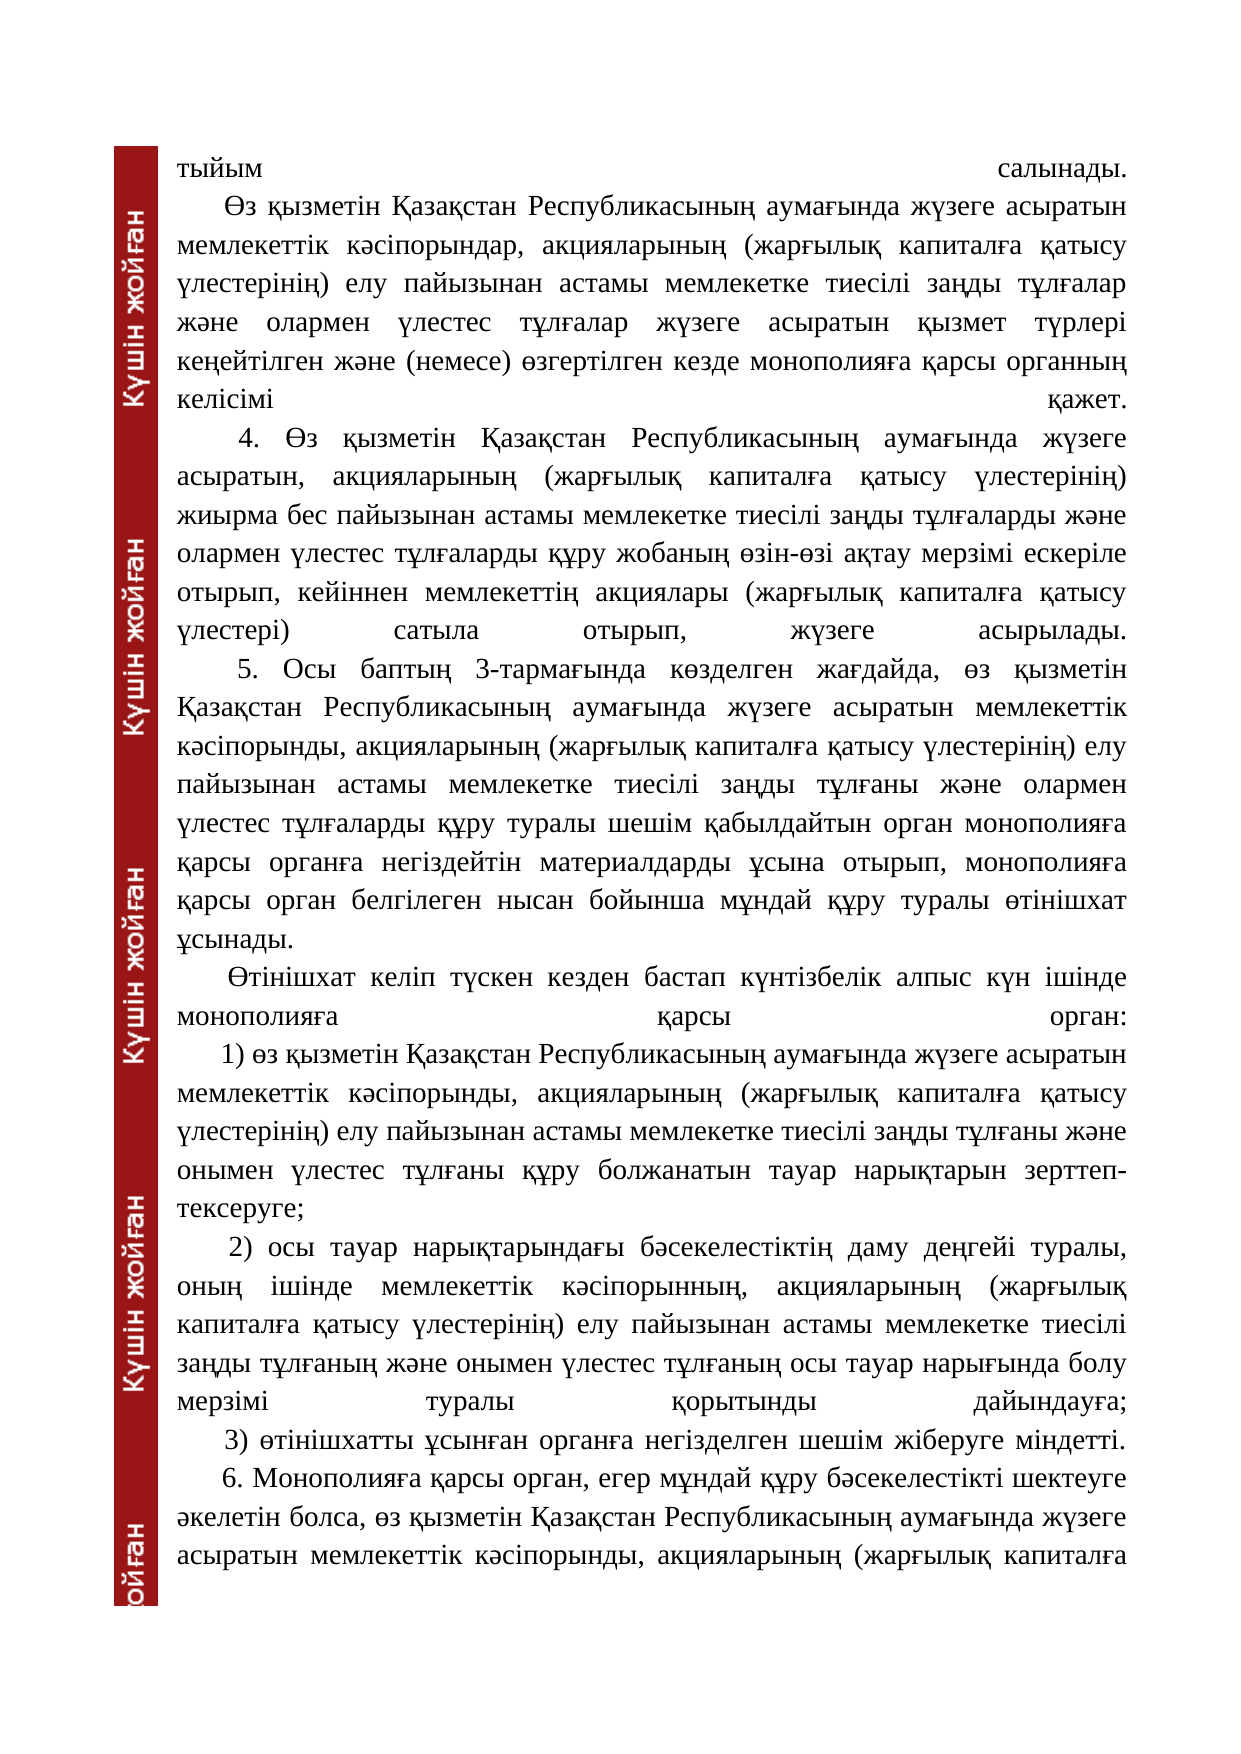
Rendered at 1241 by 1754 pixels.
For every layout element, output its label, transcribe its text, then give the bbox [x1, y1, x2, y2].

picture [114, 146, 158, 150]
picture [114, 1571, 158, 1606]
